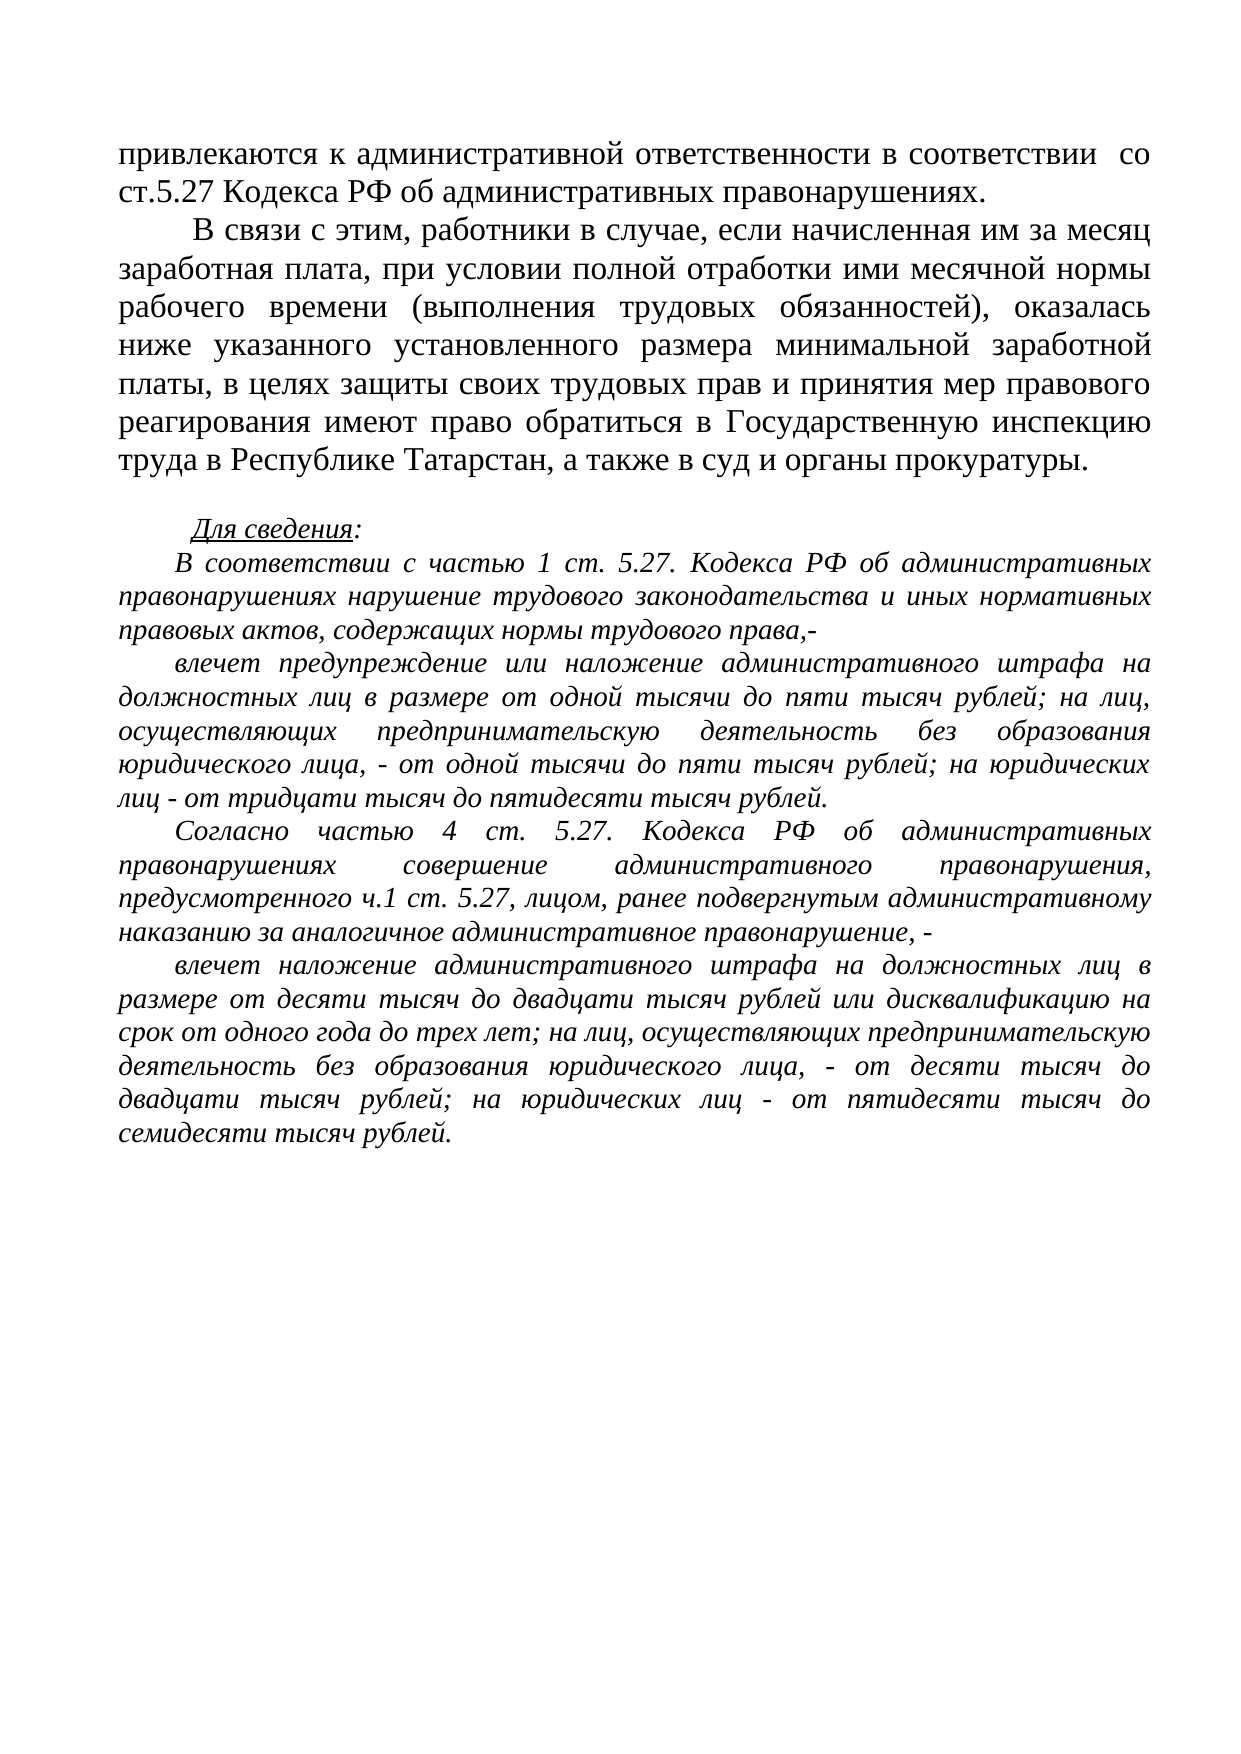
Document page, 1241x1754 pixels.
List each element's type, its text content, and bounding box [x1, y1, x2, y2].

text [118, 133, 1152, 209]
text В связи с этим, работники в случае, если начисленная им за месяц заработная плата, при условии полной отработки ими месячной нормы рабочего времени (выполнения трудовых обязанностей), оказалась ниже указанного установленного размера минимальной заработной платы, в целях защиты своих трудовых прав и принятия мер правового реагирования имеют право обратиться в Государственную инспекцию труда в Республике Татарстан, а также в суд и органы прокуратуры. [118, 209, 1152, 478]
text Согласно частью 4 ст. 5.27. Кодекса РФ об административных правонарушениях совершение административного правонарушения, предусмотренного ч.1 ст. 5.27, лицом, ранее подвергнутым административному наказанию за аналогичное административное правонарушение, - [118, 813, 1152, 947]
text влечет наложение административного штрафа на должностных лиц в размере от десяти тысяч до двадцати тысяч рублей или дисквалификацию на срок от одного года до трех лет; на лиц, осуществляющих предпринимательскую деятельность без образования юридического лица, - от десяти тысяч до двадцати тысяч рублей; на юридических лиц - от пятидесяти тысяч до семидесяти тысяч рублей. [118, 947, 1152, 1149]
text В соответствии с частью 1 ст. 5.27. Кодекса РФ об административных правонарушениях нарушение трудового законодательства и иных нормативных правовых актов, содержащих нормы трудового права,- [118, 545, 1152, 646]
text Для сведения: [118, 511, 1181, 545]
text влечет предупреждение или наложение административного штрафа на должностных лиц в размере от одной тысячи до пяти тысяч рублей; на лиц, осуществляющих предпринимательскую деятельность без образования юридического лица, - от одной тысячи до пяти тысяч рублей; на юридических лиц - от тридцати тысяч до пятидесяти тысяч рублей. [118, 646, 1152, 813]
